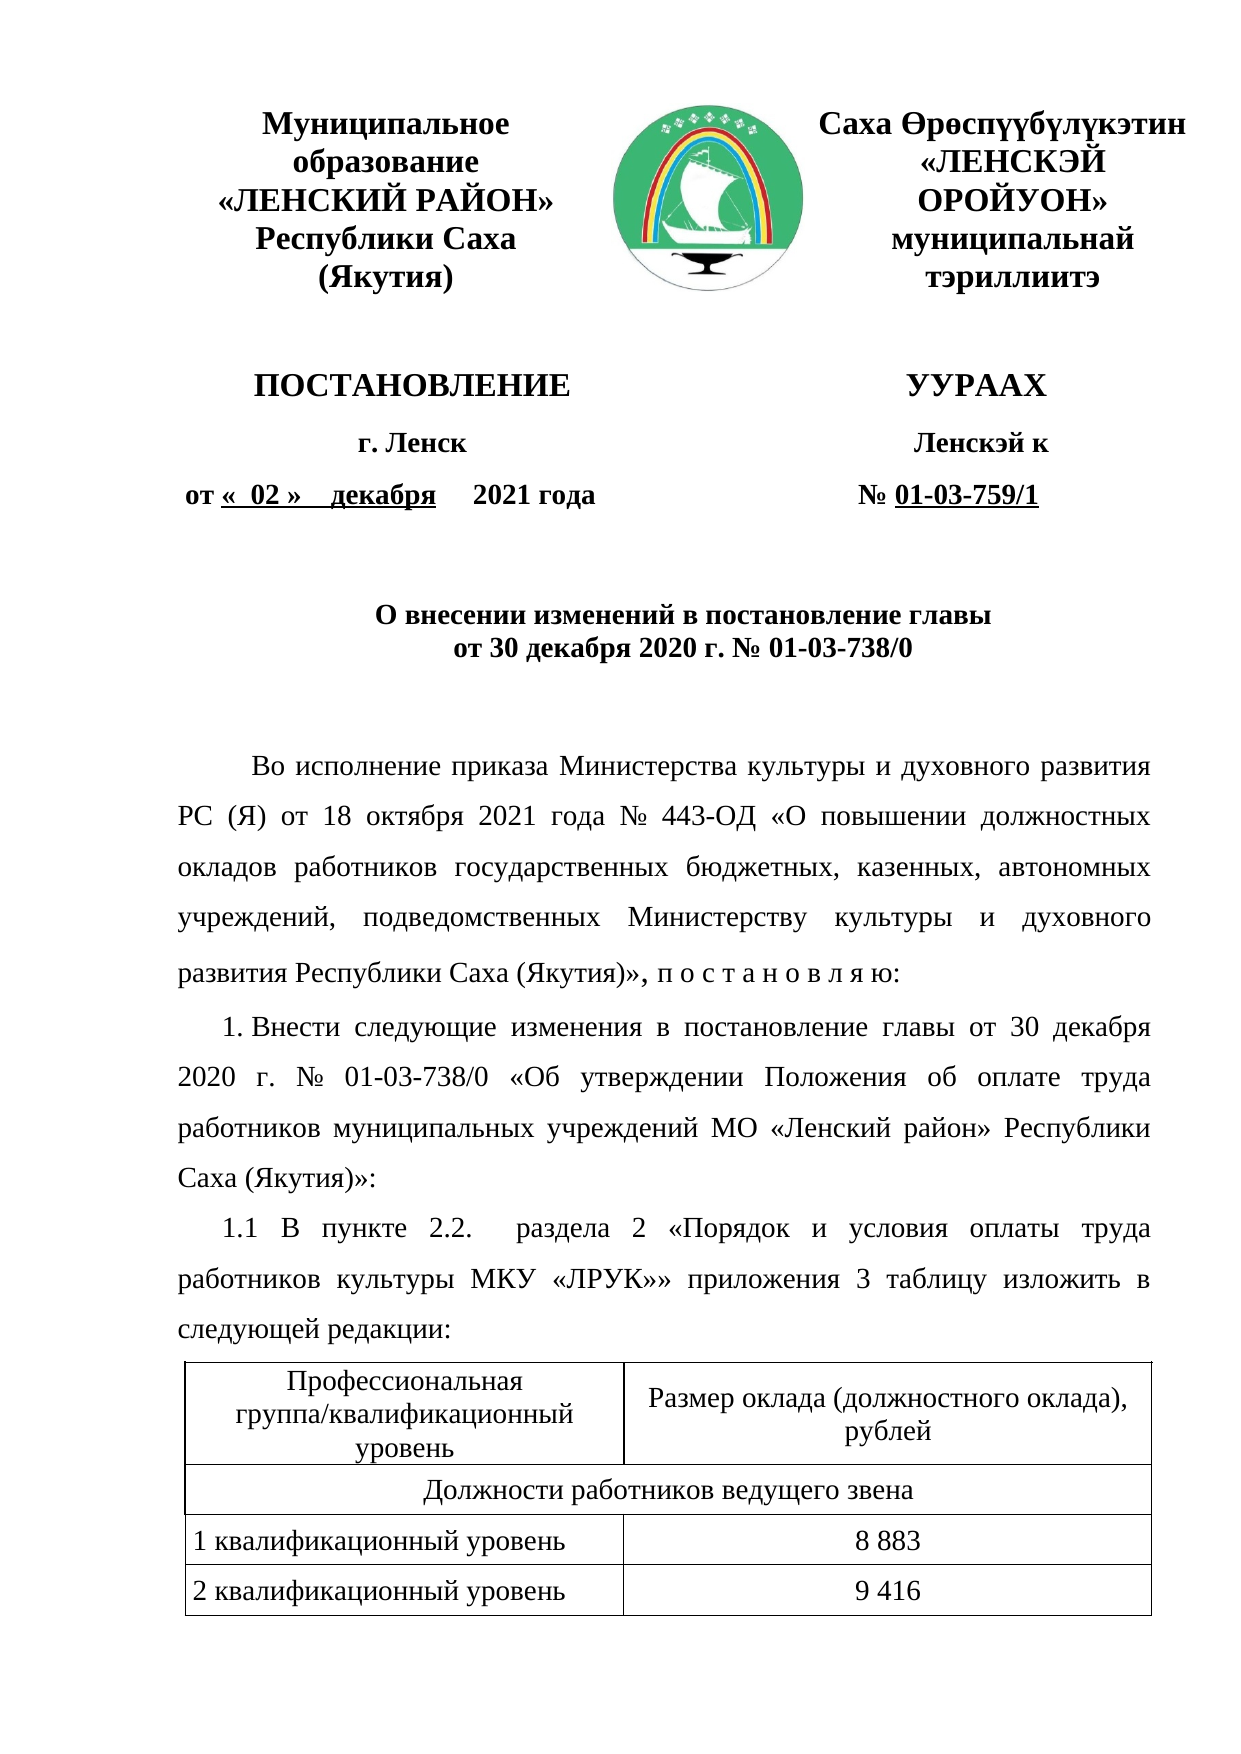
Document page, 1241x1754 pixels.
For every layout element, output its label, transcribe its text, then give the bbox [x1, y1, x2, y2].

text Во исполнение приказа Министерства культуры и духовного развития РС (Я) от 18 октября 2021 года № 443-ОД «О повышении должностных окладов работников государственных бюджетных, казенных, автономных учреждений, подведомственных Министерству культуры и духовного развития Республики Саха (Якутия)», п о с т а н о в л я ю: [177, 748, 1152, 990]
list В пункте 2.2. раздела 2 «Порядок и условия оплаты труда работников культуры МКУ «ЛРУК»» приложения 3 таблицу изложить в следующей редакции: [177, 1210, 1152, 1344]
table_header О внесении изменений в постановление главы от 30 декабря 2020 г. № 01-03-738/0 [174, 597, 1192, 698]
table_header ПОСТАНОВЛЕНИЕ [174, 366, 651, 425]
list Внести следующие изменения в постановление главы от 30 декабря 2020 г. № 01-03-738/0 «Об утверждении Положения об оплате труда работников муниципальных учреждений МО «Ленский район» Республики Саха (Якутия)»: [177, 1009, 1152, 1194]
table_cell г. Ленск [174, 425, 651, 477]
table_header УУРААХ [651, 366, 1152, 425]
table_header [598, 104, 818, 322]
table_cell 1 квалификационный уровень [186, 1515, 623, 1564]
table_cell 8 883 [624, 1515, 1151, 1564]
table_header Муниципальное образование «ЛЕНСКИЙ РАЙОН» Республики Саха (Якутия) [174, 104, 598, 322]
table_cell 9 416 [624, 1565, 1151, 1615]
picture [611, 103, 805, 292]
table_header Саха Өрөспүүбүлүкэтин «ЛЕНСКЭЙ ОРОЙУОН» муниципальнай тэриллиитэ [818, 104, 1207, 322]
table_header Размер оклада (должностного оклада), рублей [625, 1363, 1151, 1463]
table_cell 2 квалификационный уровень [186, 1565, 623, 1615]
table_cell Ленскэй к [651, 425, 1152, 477]
table_cell Должности работников ведущего звена [186, 1465, 1151, 1513]
table_cell от « 02 » декабря 2021 года № 01-03-759/1 [174, 477, 1152, 547]
table_header Профессиональная группа/квалификационный уровень [186, 1363, 623, 1463]
